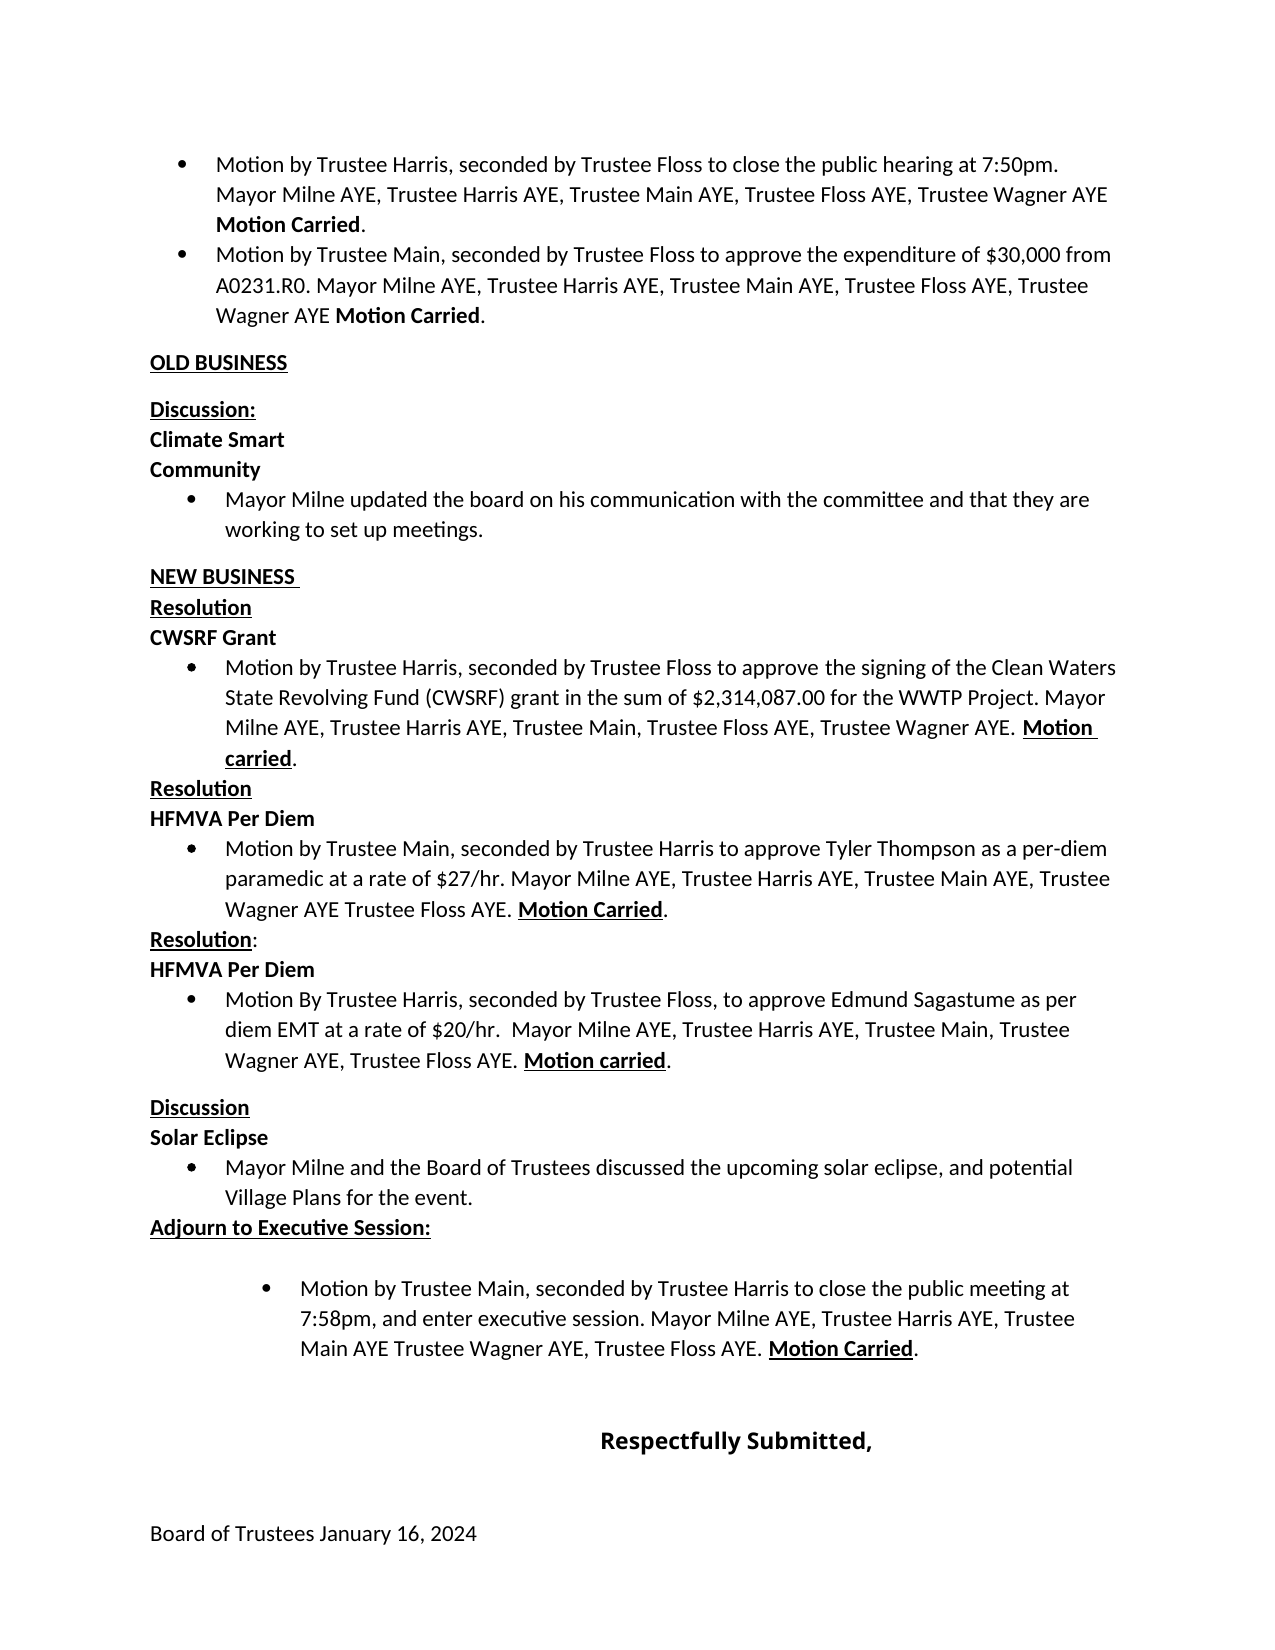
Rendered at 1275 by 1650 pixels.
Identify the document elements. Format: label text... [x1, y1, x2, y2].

text Resolution [150, 774, 1125, 802]
text Resolution: [150, 925, 1125, 953]
text HFMVA Per Diem [150, 804, 1125, 832]
text Adjourn to Executive Session: [150, 1213, 1125, 1242]
text Respectfully Submitted, [525, 1425, 1125, 1456]
text Solar Eclipse [150, 1123, 1125, 1151]
list Motion By Trustee Harris, seconded by Trustee Floss, to approve Edmund Sagastume as per diem EMT at a rate of $20/hr. Mayor Milne AYE, Trustee Harris AYE, Trustee Main, Trustee Wagner AYE, Trustee Floss AYE. Motion carried. [187, 985, 1125, 1074]
text Discussion [150, 1093, 1125, 1121]
text CWSRF Grant [150, 623, 1125, 651]
list Motion by Trustee Main, seconded by Trustee Floss to approve the expenditure of $30,000 from A0231.R0. Mayor Milne AYE, Trustee Harris AYE, Trustee Main AYE, Trustee Floss AYE, Trustee Wagner AYE Motion Carried. [178, 241, 1125, 329]
text Community [150, 455, 1125, 483]
text NEW BUSINESS [150, 562, 1125, 591]
list Motion by Trustee Main, seconded by Trustee Harris to approve Tyler Thompson as a per-diem paramedic at a rate of $27/hr. Mayor Milne AYE, Trustee Harris AYE, Trustee Main AYE, Trustee Wagner AYE Trustee Floss AYE. Motion Carried. [187, 834, 1125, 923]
list Motion by Trustee Harris, seconded by Trustee Floss to close the public hearing at 7:50pm. Mayor Milne AYE, Trustee Harris AYE, Trustee Main AYE, Trustee Floss AYE, Trustee Wagner AYE Motion Carried. [178, 150, 1125, 238]
text HFMVA Per Diem [150, 955, 1125, 983]
list Motion by Trustee Harris, seconded by Trustee Floss to approve the signing of the Clean Waters State Revolving Fund (CWSRF) grant in the sum of $2,314,087.00 for the WWTP Project. Mayor Milne AYE, Trustee Harris AYE, Trustee Main, Trustee Floss AYE, Trustee Wagner AYE. Motion carried. [187, 653, 1125, 772]
list Mayor Milne updated the board on his communication with the committee and that they are working to set up meetings. [187, 485, 1125, 544]
text OLD BUSINESS [150, 348, 1125, 376]
list Mayor Milne and the Board of Trustees discussed the upcoming solar eclipse, and potential Village Plans for the event. [187, 1153, 1125, 1211]
text Discussion: [150, 395, 1125, 423]
list Motion by Trustee Main, seconded by Trustee Harris to close the public meeting at 7:58pm, and enter executive session. Mayor Milne AYE, Trustee Harris AYE, Trustee Main AYE Trustee Wagner AYE, Trustee Floss AYE. Motion Carried. [262, 1274, 1125, 1362]
text Climate Smart [150, 425, 1125, 453]
text Resolution [150, 593, 1125, 621]
